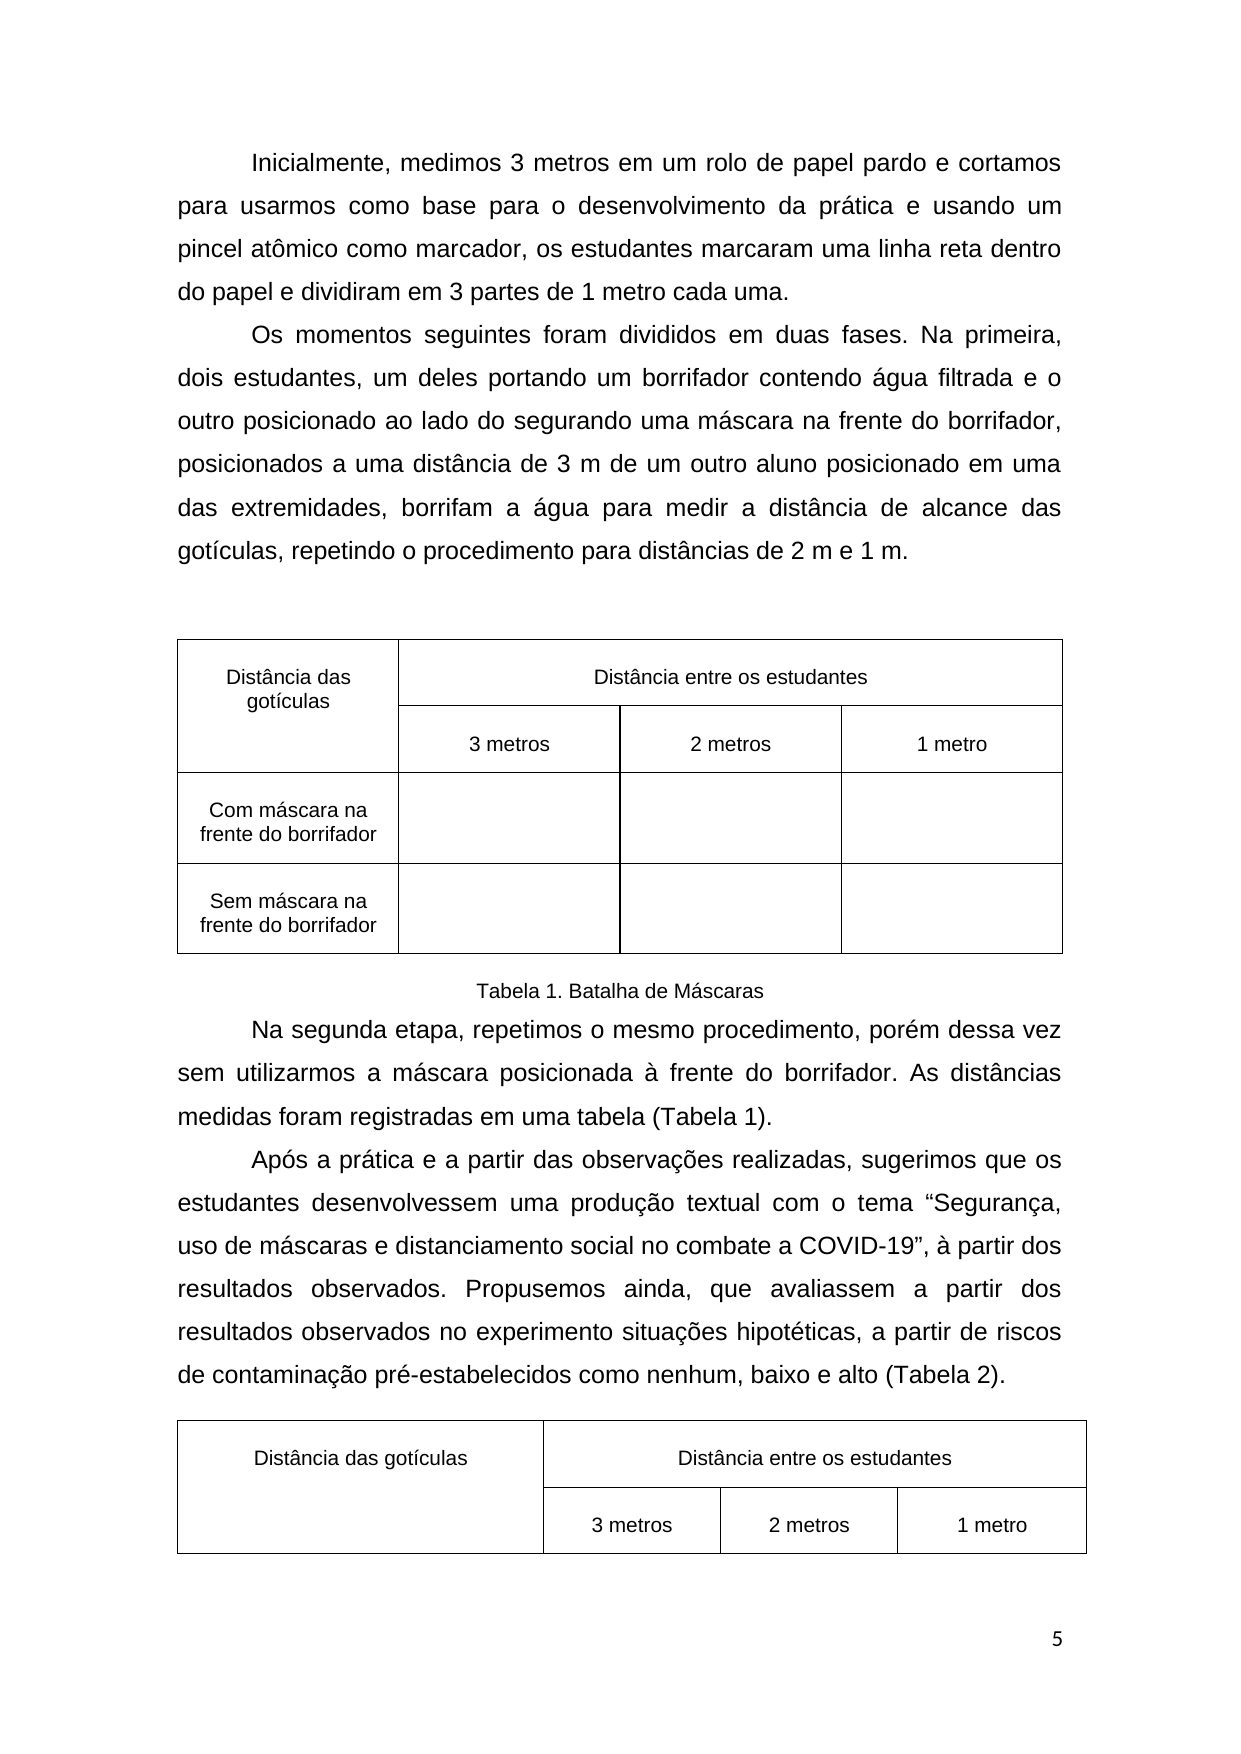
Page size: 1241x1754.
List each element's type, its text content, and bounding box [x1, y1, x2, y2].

table_cell [399, 773, 619, 863]
text Tabela 1. Batalha de Máscaras [177, 979, 1063, 1003]
table_cell [621, 864, 841, 953]
table_cell [399, 864, 619, 953]
table_cell [621, 773, 841, 863]
table_cell Com máscara na frente do borrifador [178, 773, 398, 863]
table_cell 3 metros [399, 706, 619, 772]
table_header Distância entre os estudantes [544, 1421, 1086, 1487]
table_cell 2 metros [721, 1488, 897, 1553]
table_cell 3 metros [544, 1488, 720, 1553]
table_header Distância das gotículas [178, 640, 398, 772]
table_cell 1 metro [842, 706, 1062, 772]
table_cell [842, 864, 1062, 953]
table_header Distância das gotículas [178, 1421, 543, 1553]
table_header Distância entre os estudantes [399, 640, 1062, 705]
text Os momentos seguintes foram divididos em duas fases. Na primeira, dois estudantes, um deles portando um borrifador contendo água filtrada e o outro posicionado ao lado do segurando uma máscara na frente do borrifador, posicionados a uma distância de 3 m de um outro aluno posicionado em uma das extremidades, borrifam a água para medir a distância de alcance das gotículas, repetindo o procedimento para distâncias de 2 m e 1 m. [177, 320, 1063, 564]
table_cell 1 metro [898, 1488, 1086, 1553]
text Na segunda etapa, repetimos o mesmo procedimento, porém dessa vez sem utilizarmos a máscara posicionada à frente do borrifador. As distâncias medidas foram registradas em uma tabela (Tabela 1). [177, 1015, 1063, 1130]
table_cell 2 metros [621, 706, 841, 772]
table_cell Sem máscara na frente do borrifador [178, 864, 398, 953]
text Inicialmente, medimos 3 metros em um rolo de papel pardo e cortamos para usarmos como base para o desenvolvimento da prática e usando um pincel atômico como marcador, os estudantes marcaram uma linha reta dentro do papel e dividiram em 3 partes de 1 metro cada uma. [177, 148, 1063, 306]
text Após a prática e a partir das observações realizadas, sugerimos que os estudantes desenvolvessem uma produção textual com o tema “Segurança, uso de máscaras e distanciamento social no combate a COVID-19”, à partir dos resultados observados. Propusemos ainda, que avaliassem a partir dos resultados observados no experimento situações hipotéticas, a partir de riscos de contaminação pré-estabelecidos como nenhum, baixo e alto (Tabela 2). [177, 1144, 1063, 1389]
table_cell [842, 773, 1062, 863]
